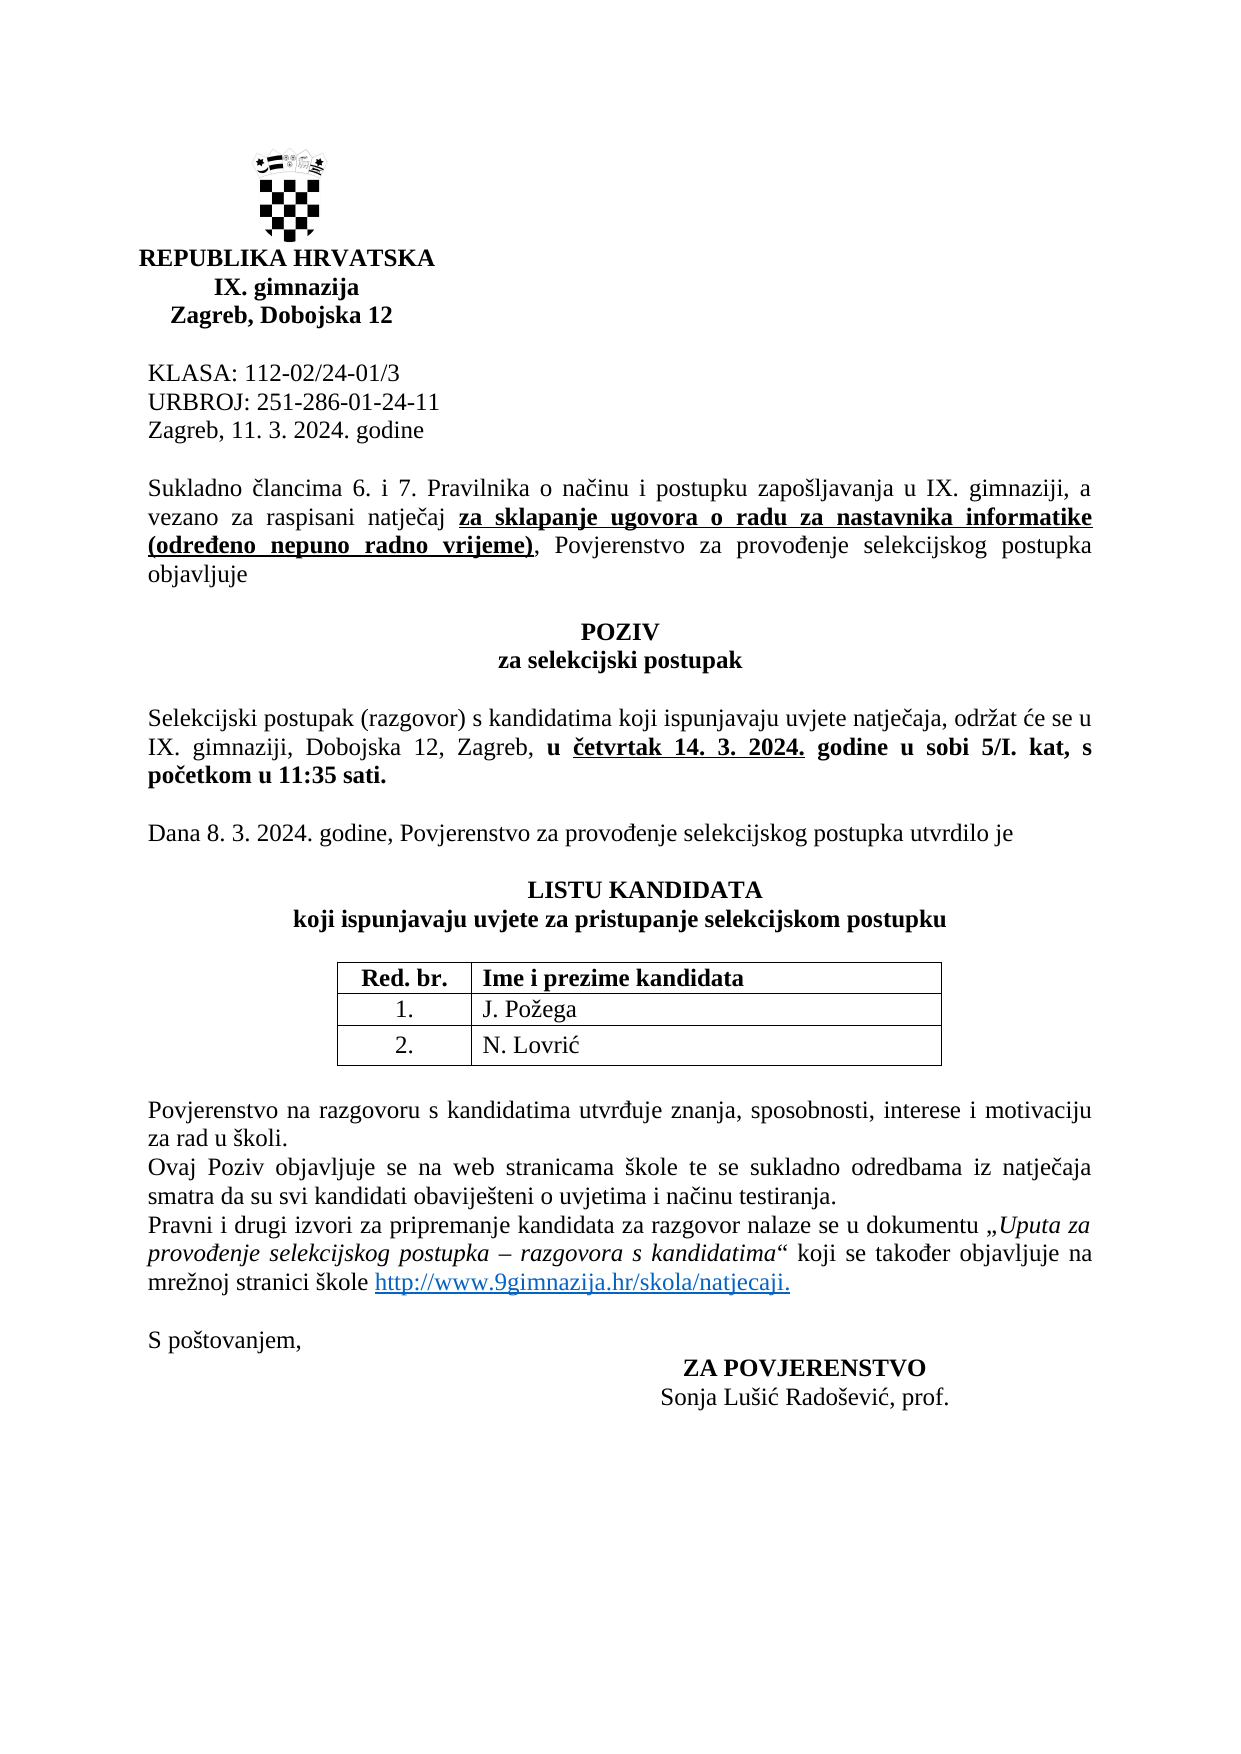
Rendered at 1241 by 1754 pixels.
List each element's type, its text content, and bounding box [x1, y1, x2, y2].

text Sukladno člancima 6. i 7. Pravilnika o načinu i postupku zapošljavanja u IX. gimnaziji, a vezano za raspisani natječaj za sklapanje ugovora o radu za nastavnika informatike (određeno nepuno radno vrijeme), Povjerenstvo za provođenje selekcijskog postupka objavljuje [148, 473, 1093, 588]
text za selekcijski postupak [148, 645, 1093, 674]
text LISTU KANDIDATA [148, 875, 1093, 904]
table_cell 2. [338, 1026, 471, 1065]
text Sonja Lušić Radošević, prof. [148, 1382, 1093, 1411]
text S poštovanjem, [148, 1325, 1093, 1353]
text IX. gimnazija [88, 272, 692, 300]
text KLASA: 112-02/24-01/3 [148, 358, 1093, 387]
text ZA POVJERENSTVO [148, 1353, 1093, 1382]
table_cell J. Požega [472, 994, 941, 1024]
text Selekcijski postupak (razgovor) s kandidatima koji ispunjavaju uvjete natječaja, održat će se u IX. gimnaziji, Dobojska 12, Zagreb, u četvrtak 14. 3. 2024. godine u sobi 5/I. kat, s početkom u 11:35 sati. [148, 703, 1093, 789]
text Ovaj Poziv objavljuje se na web stranicama škole te se sukladno odredbama iz natječaja smatra da su svi kandidati obaviješteni o uvjetima i načinu testiranja. [148, 1152, 1093, 1210]
text URBROJ: 251-286-01-24-11 [148, 387, 1093, 415]
text Dana 8. 3. 2024. godine, Povjerenstvo za provođenje selekcijskog postupka utvrdilo je [148, 818, 1093, 847]
text POZIV [148, 617, 1093, 645]
table_header Ime i prezime kandidata [472, 963, 941, 993]
text Pravni i drugi izvori za pripremanje kandidata za razgovor nalaze se u dokumentu „Uputa za provođenje selekcijskog postupka – razgovora s kandidatima“ koji se također objavljuje na mrežnoj stranici škole http://www.9gimnazija.hr/skola/natjecaji. [148, 1210, 1093, 1296]
text Zagreb, Dobojska 12 [88, 300, 692, 329]
text REPUBLIKA HRVATSKA [88, 243, 692, 272]
table_cell N. Lovrić [472, 1026, 941, 1065]
text Zagreb, 11. 3. 2024. godine [148, 415, 1093, 444]
text koji ispunjavaju uvjete za pristupanje selekcijskom postupku [148, 904, 1093, 933]
table_cell 1. [338, 994, 471, 1024]
table_header Red. br. [338, 963, 471, 993]
text Povjerenstvo na razgovoru s kandidatima utvrđuje znanja, sposobnosti, interese i motivaciju za rad u školi. [148, 1095, 1093, 1152]
